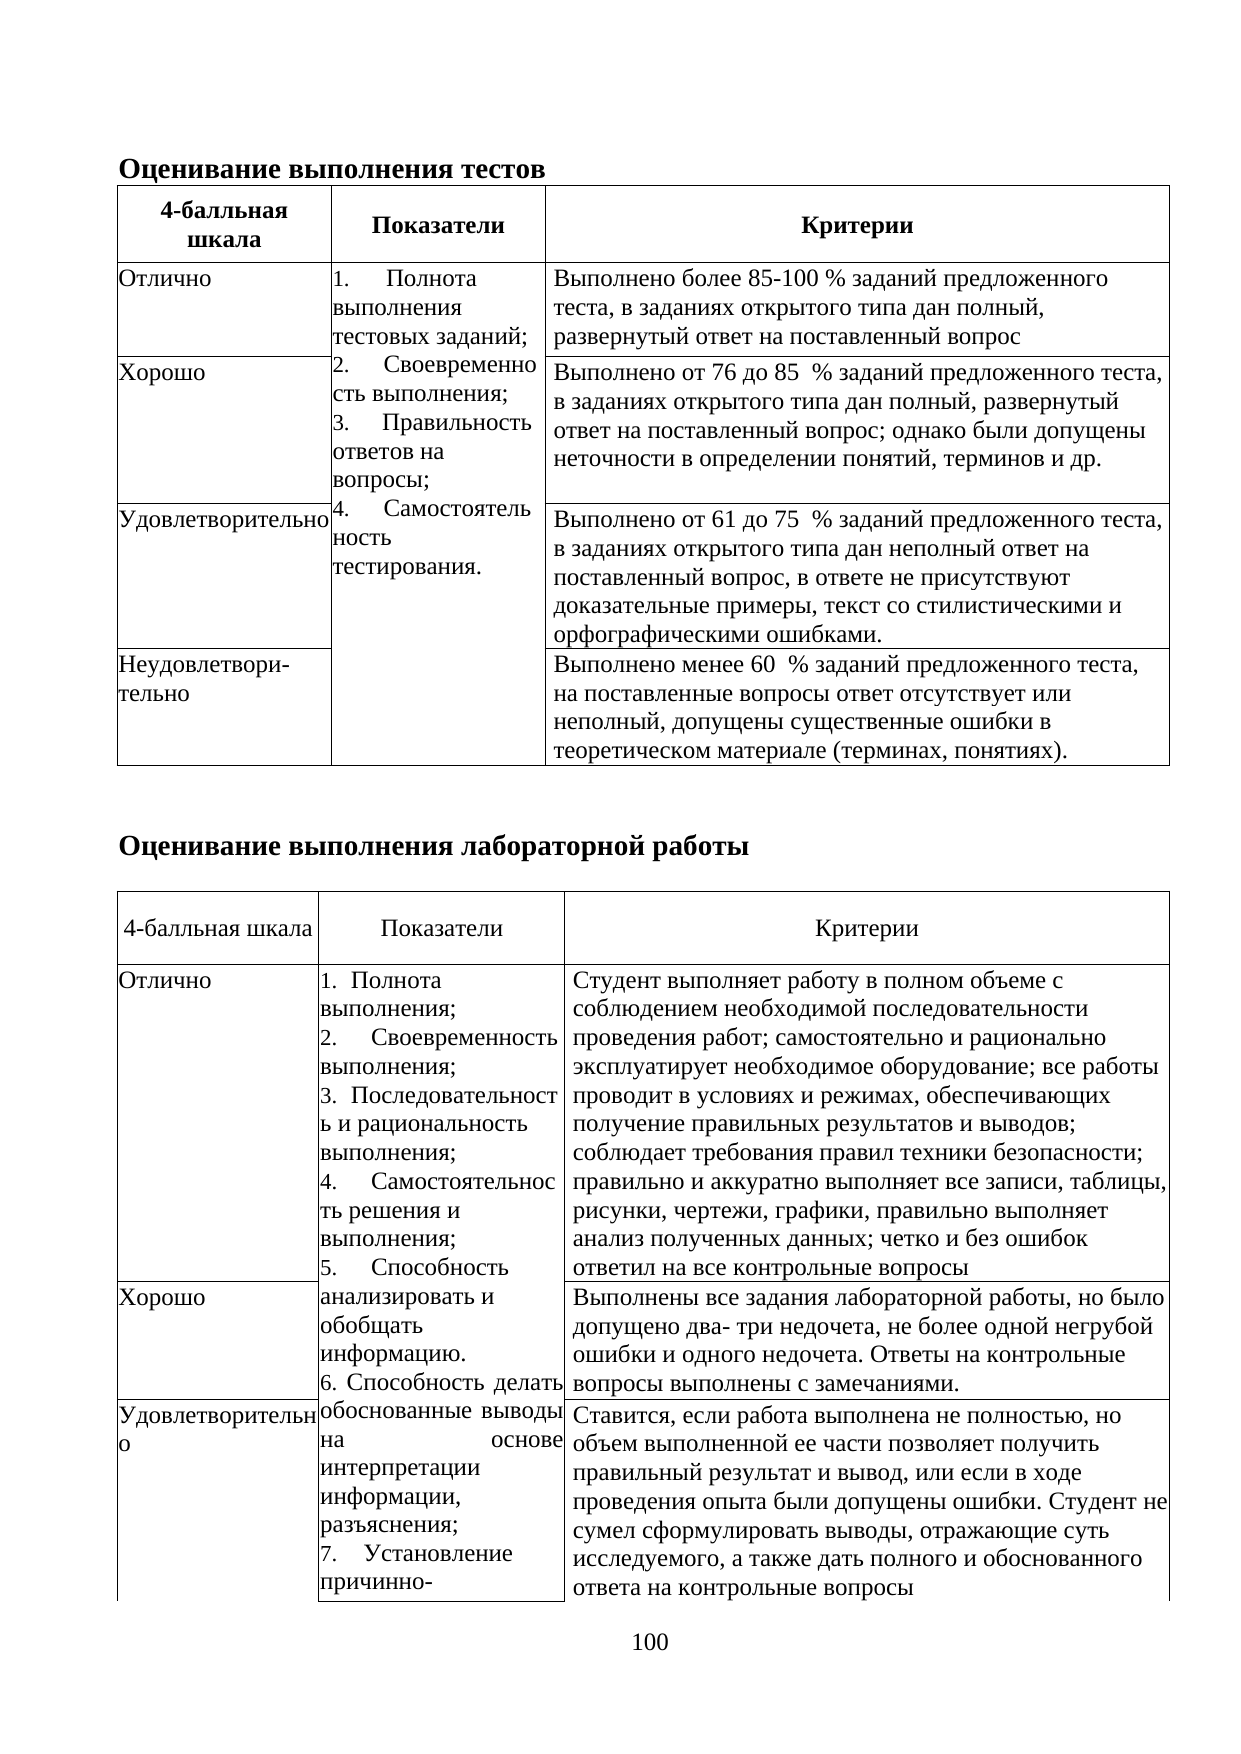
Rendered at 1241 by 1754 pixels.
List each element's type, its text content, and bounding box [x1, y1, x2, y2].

table_header 4-балльная шкала [118, 186, 331, 262]
table_cell Выполнено менее 60 % заданий предложенного теста, на поставленные вопросы ответ отсутствует или неполный, допущены существенные ошибки в теоретическом материале (терминах, понятиях). [546, 649, 1169, 765]
table_cell Удовлетворительно [118, 504, 331, 648]
table_header Критерии [546, 186, 1169, 262]
table_header Показатели [319, 892, 564, 964]
table_header Критерии [565, 892, 1169, 964]
table_cell Выполнены все задания лабораторной работы, но было допущено два- три недочета, не более одной негрубой ошибки и одного недочета. Ответы на контрольные вопросы выполнены с замечаниями. [565, 1282, 1169, 1399]
table_cell Выполнено более 85-100 % заданий предложенного теста, в заданиях открытого типа дан полный, развернутый ответ на поставленный вопрос [546, 263, 1169, 356]
table_cell Выполнено от 76 до 85 % заданий предложенного теста, в заданиях открытого типа дан полный, развернутый ответ на поставленный вопрос; однако были допущены неточности в определении понятий, терминов и др. [546, 357, 1169, 503]
table_cell Хорошо [118, 1282, 318, 1399]
text Оценивание выполнения тестов [118, 152, 1181, 185]
table_header 4-балльная шкала [118, 892, 318, 964]
table_cell Отлично [118, 263, 331, 356]
table_cell Выполнено от 61 до 75 % заданий предложенного теста, в заданиях открытого типа дан неполный ответ на поставленный вопрос, в ответе не присутствуют доказательные примеры, текст со стилистическими и орфографическими ошибками. [883, 504, 1169, 648]
table_cell Неудовлетворительно [118, 649, 331, 765]
table_cell Удовлетворительно [118, 1400, 318, 1601]
table_cell Отлично [118, 965, 318, 1281]
text Оценивание выполнения лабораторной работы [118, 828, 1181, 862]
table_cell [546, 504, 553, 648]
table_cell Студент выполняет работу в полном объеме с соблюдением необходимой последовательности проведения работ; самостоятельно и рационально эксплуатирует необходимое оборудование; все работы проводит в условиях и режимах, обеспечивающих получение правильных результатов и выводов; соблюдает требования правил техники безопасности; правильно и аккуратно выполняет все записи, таблицы, рисунки, чертежи, графики, правильно выполняет анализ полученных данных; четко и без ошибок ответил на все контрольные вопросы [565, 965, 1169, 1281]
table_cell Полнота выполнения; Своевременность выполнения; Последовательность и рациональность выполнения; Самостоятельность решения и выполнения; Способность анализировать и обобщать информацию. Способность делать обоснованные выводы на основе интерпретации информации, разъяснения; Установление причинно-следственных связей, выявление закономерности; Соблюдение техники безопасности при выполнении работ. [319, 965, 564, 1601]
table_cell Полнота выполнения тестовых заданий; Своевременность выполнения; Правильность ответов на вопросы; Самостоятельность тестирования. [332, 263, 545, 765]
table_header Показатели [332, 186, 545, 262]
table_cell Хорошо [118, 357, 331, 503]
table_cell Ставится, если работа выполнена не полностью, но объем выполненной ее части позволяет получить правильный результат и вывод, или если в ходе проведения опыта были допущены ошибки. Студент не сумел сформулировать выводы, отражающие суть исследуемого, а также дать полного и обоснованного ответа на контрольные вопросы [565, 1400, 1169, 1601]
